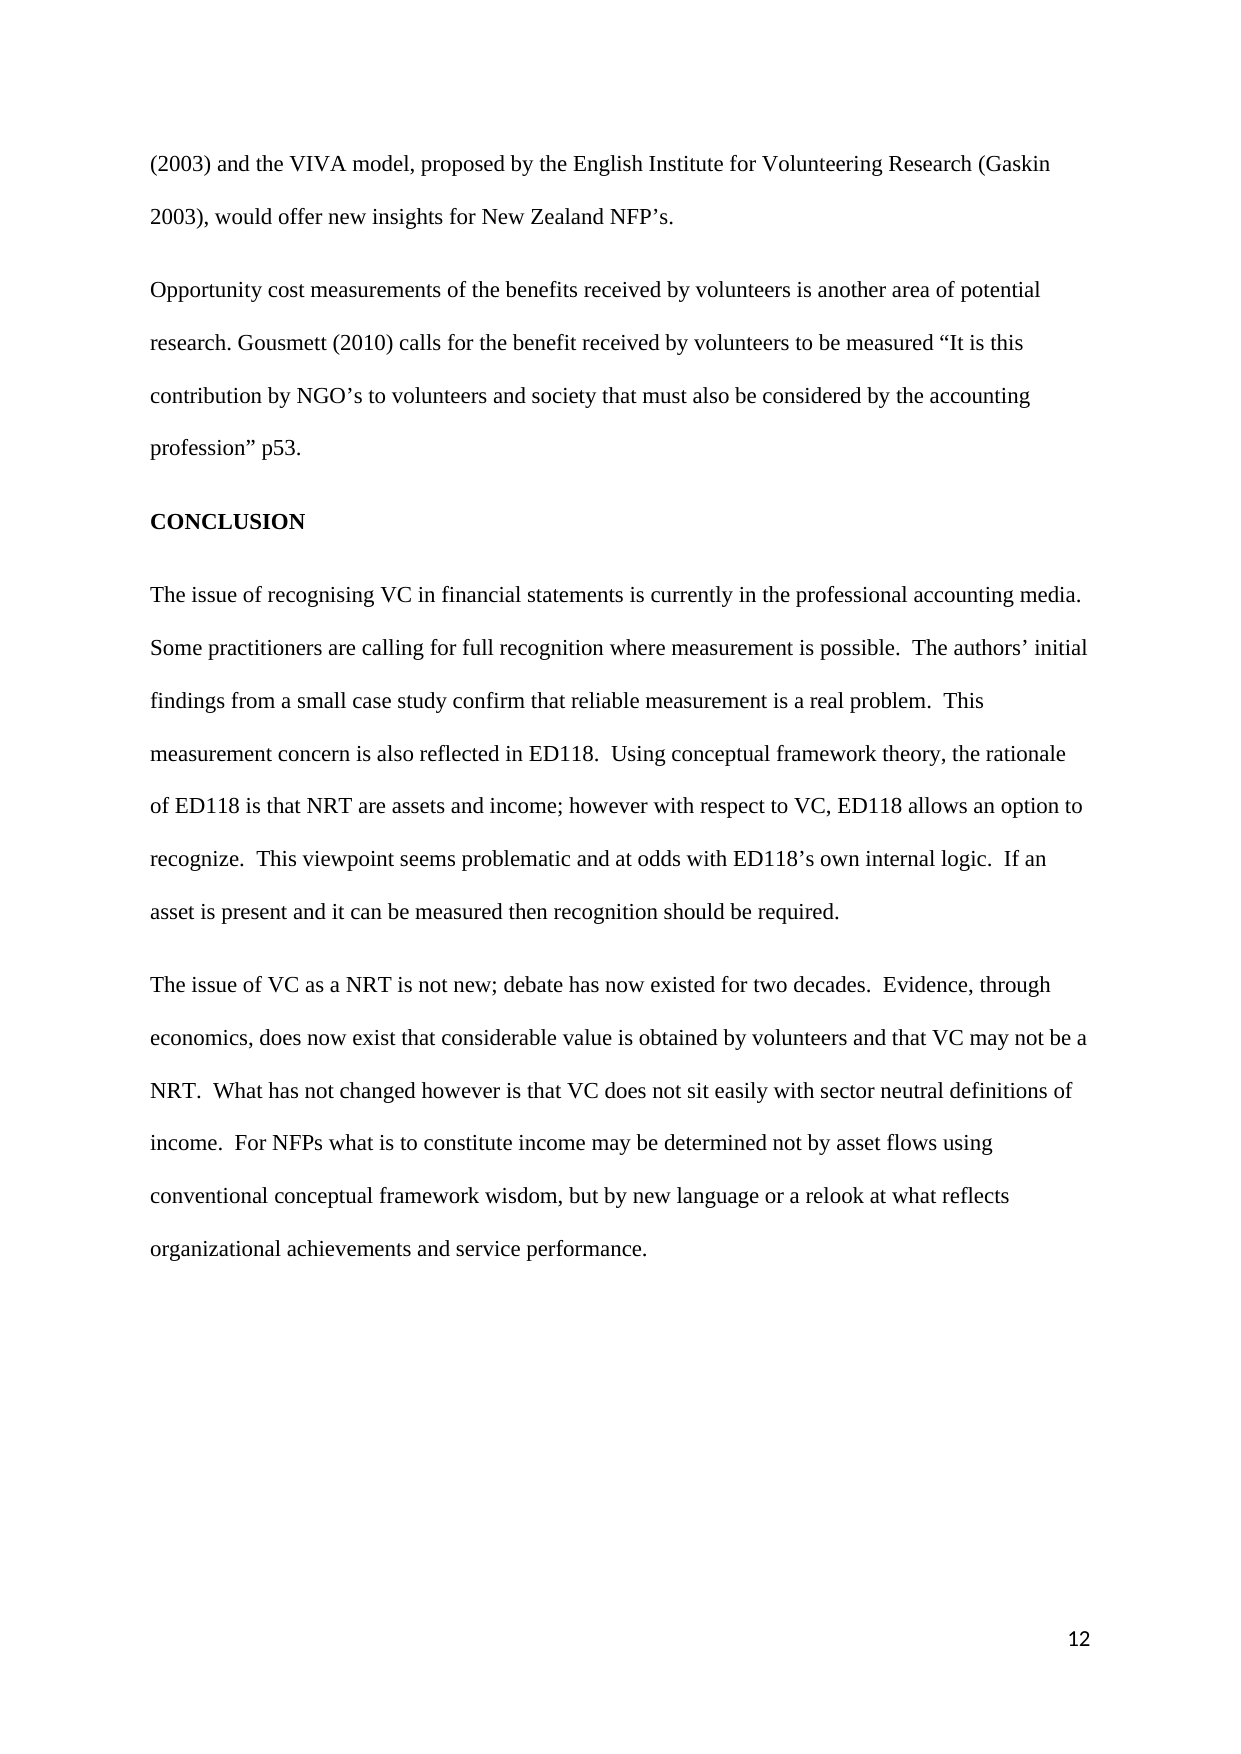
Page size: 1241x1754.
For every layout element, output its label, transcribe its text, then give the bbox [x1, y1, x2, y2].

text Conclusion [150, 508, 1090, 534]
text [150, 150, 1090, 229]
text The issue of VC as a NRT is not new; debate has now existed for two decades. Evidence, through economics, does now exist that considerable value is obtained by volunteers and that VC may not be a NRT. What has not changed however is that VC does not sit easily with sector neutral definitions of income. For NFPs what is to constitute income may be determined not by asset flows using conventional conceptual framework wisdom, but by new language or a relook at what reflects organizational achievements and service performance. [150, 971, 1090, 1261]
text Opportunity cost measurements of the benefits received by volunteers is another area of potential research. Gousmett (2010) calls for the benefit received by volunteers to be measured “It is this contribution by NGO’s to volunteers and society that must also be considered by the accounting profession” p53. [150, 276, 1090, 461]
text The issue of recognising VC in financial statements is currently in the professional accounting media. Some practitioners are calling for full recognition where measurement is possible. The authors’ initial findings from a small case study confirm that reliable measurement is a real problem. This measurement concern is also reflected in ED118. Using conceptual framework theory, the rationale of ED118 is that NRT are assets and income; however with respect to VC, ED118 allows an option to recognize. This viewpoint seems problematic and at odds with ED118’s own internal logic. If an asset is present and it can be measured then recognition should be required. [150, 581, 1090, 924]
